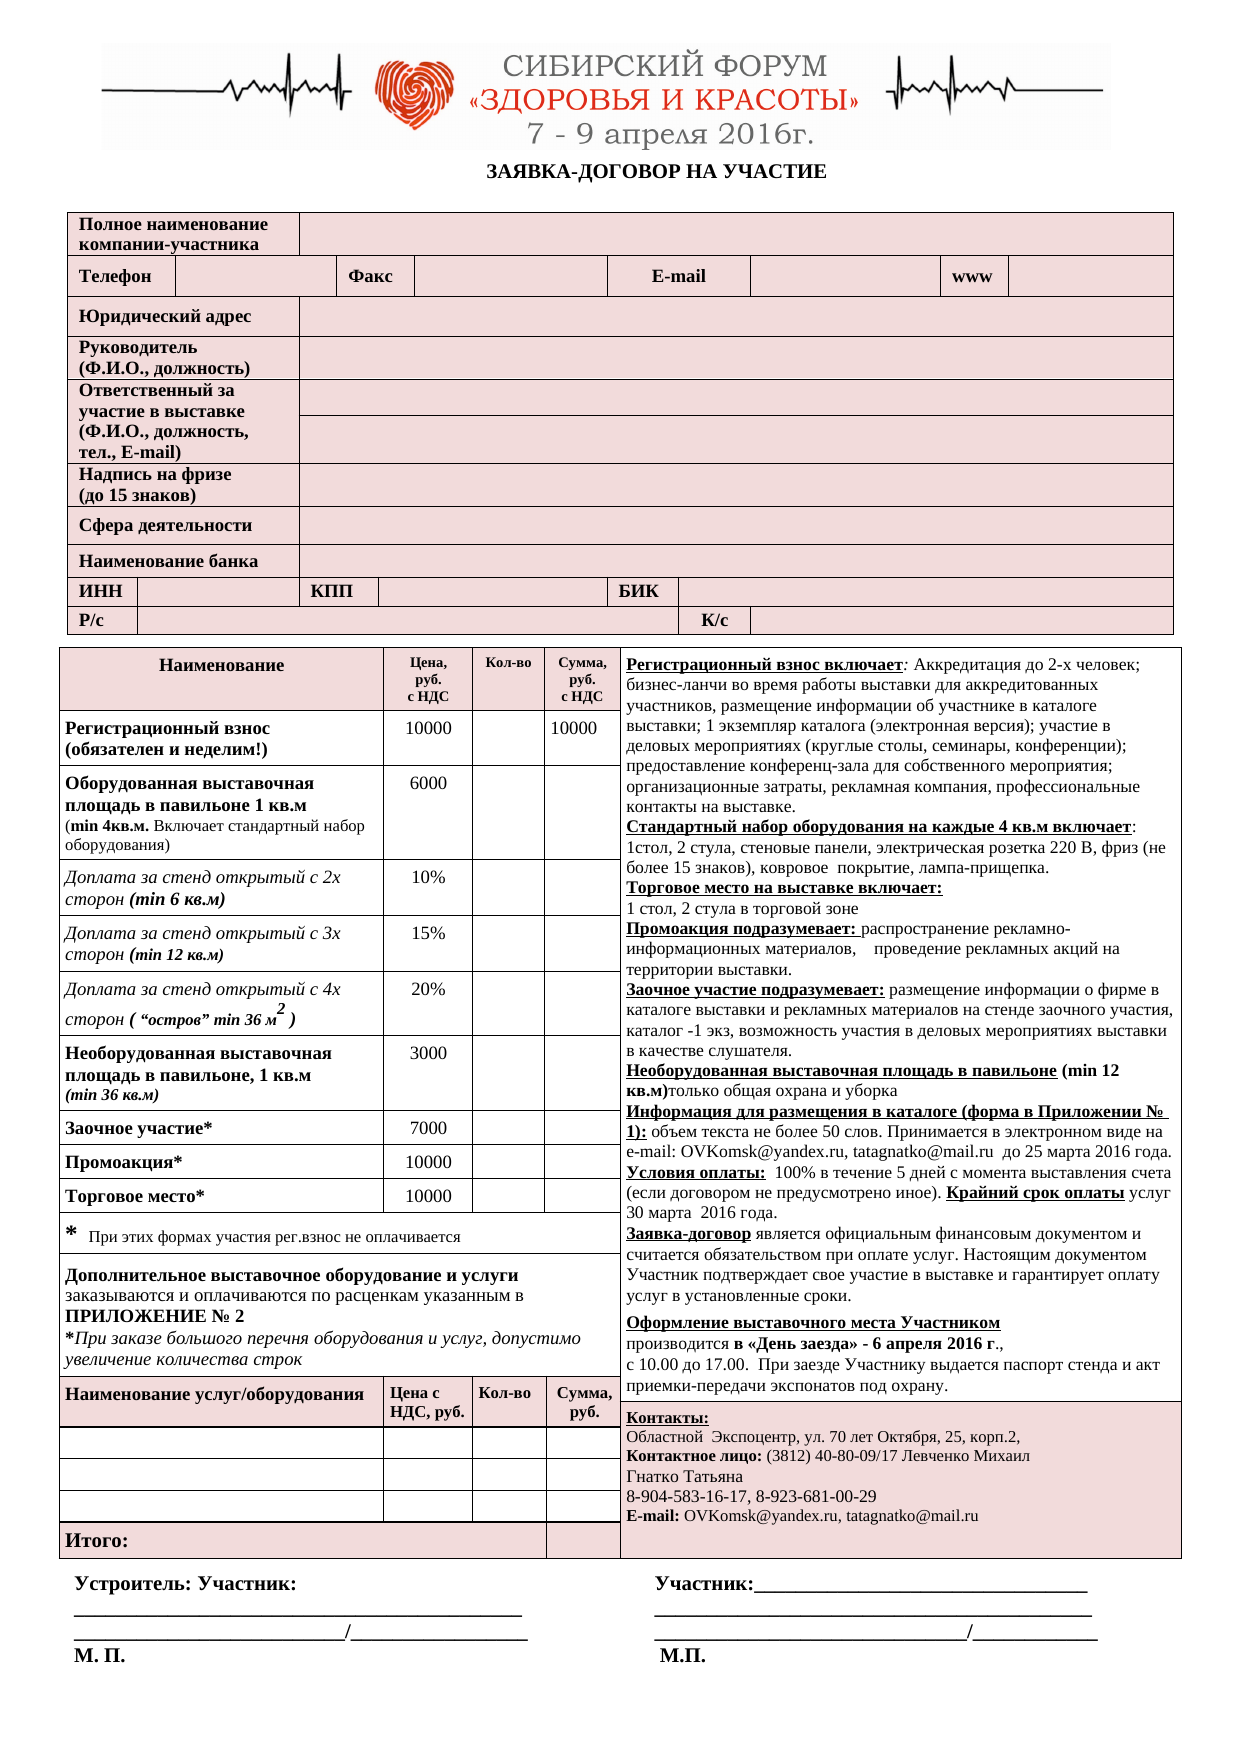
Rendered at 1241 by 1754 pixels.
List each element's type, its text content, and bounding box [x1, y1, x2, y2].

table_cell Итого: [60, 1523, 546, 1558]
table_cell [751, 607, 1173, 634]
table_cell [60, 1428, 383, 1458]
table_cell Сумма, руб. [547, 1377, 620, 1426]
table_cell Доплата за стенд открытый с 3х сторон (min 12 кв.м) [60, 916, 383, 971]
table_cell Р/с [68, 607, 137, 634]
table_cell ИНН [68, 578, 137, 606]
text ЗАЯВКА-ДОГОВОР НА УЧАСТИЕ [44, 159, 1196, 183]
table_cell [300, 545, 1173, 577]
table_header Кол-во [473, 648, 544, 710]
table_cell [751, 256, 940, 296]
table_cell [300, 507, 1173, 544]
table_cell 15% [384, 916, 472, 971]
table_cell [547, 1428, 620, 1458]
table_cell [545, 1145, 620, 1178]
table_cell Наименование услуг/оборудования [60, 1377, 383, 1426]
table_cell [138, 607, 678, 634]
table_cell 6000 [384, 766, 472, 859]
table_cell [473, 1145, 544, 1178]
table_cell [384, 1459, 472, 1490]
table_cell [473, 1111, 544, 1144]
table_cell [473, 1428, 546, 1458]
table_cell [473, 1179, 544, 1212]
table_cell Заочное участие* [60, 1111, 383, 1144]
table_cell [547, 1491, 620, 1521]
table_cell * При этих формах участия рег.взнос не оплачивается [60, 1213, 620, 1253]
table_cell Доплата за стенд открытый с 4х сторон ( “остров” min 36 м2 ) [60, 972, 383, 1035]
table_cell www [941, 256, 1008, 296]
table_cell [384, 1428, 472, 1458]
table_cell 3000 [384, 1036, 472, 1110]
table_cell [473, 916, 544, 971]
table_cell 10000 [384, 1145, 472, 1178]
table_cell [415, 256, 607, 296]
table_header [300, 213, 1173, 255]
table_cell [1009, 256, 1173, 296]
table_cell [300, 464, 1173, 506]
table_cell [547, 1459, 620, 1490]
table_cell 10% [384, 860, 472, 915]
table_cell Необорудованная выставочная площадь в павильоне, 1 кв.м (min 36 кв.м) [60, 1036, 383, 1110]
table_cell [473, 860, 544, 915]
table_cell [176, 256, 336, 296]
table_cell 10000 [384, 1179, 472, 1212]
table_cell [60, 1491, 383, 1521]
table_cell КПП [300, 578, 378, 606]
table_cell [547, 1523, 620, 1558]
table_cell Факс [337, 256, 414, 296]
table_cell Кол-во [473, 1377, 546, 1426]
table_header Устроитель: Участник: ___________________________________________ __________________________/_________________ М. П. [48, 1559, 622, 1667]
table_cell [545, 766, 620, 859]
table_cell E-mail [608, 256, 750, 296]
table_cell [300, 337, 1173, 378]
table_header Цена, руб. с НДС [384, 648, 472, 710]
table_cell [473, 1036, 544, 1110]
table_cell Ответственный за участие в выставке (Ф.И.О., должность, тел., E-mail) [68, 380, 299, 463]
table_cell 7000 [384, 1111, 472, 1144]
table_cell [473, 766, 544, 859]
table_cell Наименование банка [68, 545, 299, 577]
table_header Наименование [60, 648, 383, 710]
table_cell К/с [679, 607, 750, 634]
picture [101, 43, 1111, 150]
table_cell [545, 1179, 620, 1212]
table_cell [60, 1459, 383, 1490]
table_cell Регистрационный взнос (обязателен и неделим!) [60, 711, 383, 765]
table_cell БИК [608, 578, 678, 606]
table_cell [545, 1036, 620, 1110]
table_cell [300, 416, 1173, 463]
table_cell Доплата за стенд открытый с 2х сторон (min 6 кв.м) [60, 860, 383, 915]
table_cell [300, 380, 1173, 415]
table_cell [473, 711, 544, 765]
table_cell [379, 578, 607, 606]
table_cell [545, 860, 620, 915]
table_cell Дополнительное выставочное оборудование и услуги заказываются и оплачиваются по расценкам указанным в ПРИЛОЖЕНИЕ № 2 *При заказе большого перечня оборудования и услуг, допустимо увеличение количества строк [60, 1254, 620, 1376]
table_cell [473, 972, 544, 1035]
table_cell Контакты: Областной Экспоцентр, ул. 70 лет Октября, 25, корп.2, Контактное лицо: (3812) 40-80-09/17 Левченко Михаил Гнатко Татьяна 8-904-583-16-17, 8-923-681-00-29 E-mail: OVKomsk@yandex.ru, tatagnatko@mail.ru [621, 1402, 1181, 1558]
table_cell Сфера деятельности [68, 507, 299, 544]
table_cell Юридический адрес [68, 297, 299, 336]
table_header Регистрационный взнос включает: Аккредитация до 2-х человек; бизнес-ланчи во время работы выставки для аккредитованных участников, размещение информации об участнике в каталоге выставки; 1 экземпляр каталога (электронная версия); участие в деловых мероприятиях (круглые столы, семинары, конференции); предоставление конференц-зала для собственного мероприятия; организационные затраты, рекламная компания, профессиональные контакты на выставке. Стандартный набор оборудования на каждые 4 кв.м включает: 1стол, 2 стула, стеновые панели, электрическая розетка 220 В, фриз (не более 15 знаков), ковровое покрытие, лампа-прищепка. Торговое место на выставке включает: 1 стол, 2 стула в торговой зоне Промоакция подразумевает: распространение рекламно-информационных материалов, проведение рекламных акций на территории выставки. Заочное участие подразумевает: размещение информации о фирме в каталоге выставки и рекламных материалов на стенде заочного участия, каталог -1 экз, возможность участия в деловых мероприятиях выставки в качестве слушателя. Необорудованная выставочная площадь в павильоне (min 12 кв.м)только общая охрана и уборка Информация для размещения в каталоге (форма в Приложении № 1): объем текста не более 50 слов. Принимается в электронном виде на е-mail: OVKomsk@yandex.ru, tatagnatko@mail.ru до 25 марта 2016 года. Условия оплаты: 100% в течение 5 дней с момента выставления счета (если договором не предусмотрено иное). Крайний срок оплаты услуг 30 марта 2016 года. Заявка-договор является официальным финансовым документом и считается обязательством при оплате услуг. Настоящим документом Участник подтверждает свое участие в выставке и гарантирует оплату услуг в установленные сроки. Оформление выставочного места Участником производится в «День заезда» - 6 апреля 2016 г., с 10.00 до 17.00. При заезде Участнику выдается паспорт стенда и акт приемки-передачи экспонатов под охрану. [621, 648, 1181, 1401]
table_cell Оборудованная выставочная площадь в павильоне 1 кв.м (min 4кв.м. Включает стандартный набор оборудования) [60, 766, 383, 859]
table_cell Надпись на фризе (до 15 знаков) [68, 464, 299, 506]
table_cell Телефон [68, 256, 175, 296]
table_header Полное наименование компании-участника [68, 213, 299, 255]
table_cell [545, 1111, 620, 1144]
table_header Участник:________________________________ __________________________________________ ______________________________/____________ М.П. [622, 1559, 1207, 1667]
table_cell 20% [384, 972, 472, 1035]
table_cell [138, 578, 299, 606]
table_cell 10000 [384, 711, 472, 765]
table_cell Руководитель (Ф.И.О., должность) [68, 337, 299, 378]
table_cell [473, 1491, 546, 1521]
table_cell [545, 972, 620, 1035]
table_cell 10000 [545, 711, 620, 765]
table_cell Цена с НДС, руб. [384, 1377, 472, 1426]
table_cell [545, 916, 620, 971]
table_cell [300, 297, 1173, 336]
table_cell Промоакция* [60, 1145, 383, 1178]
table_cell [679, 578, 1173, 606]
table_cell Торговое место* [60, 1179, 383, 1212]
table_header Сумма, руб. с НДС [545, 648, 620, 710]
table_cell [384, 1491, 472, 1521]
table_cell [473, 1459, 546, 1490]
